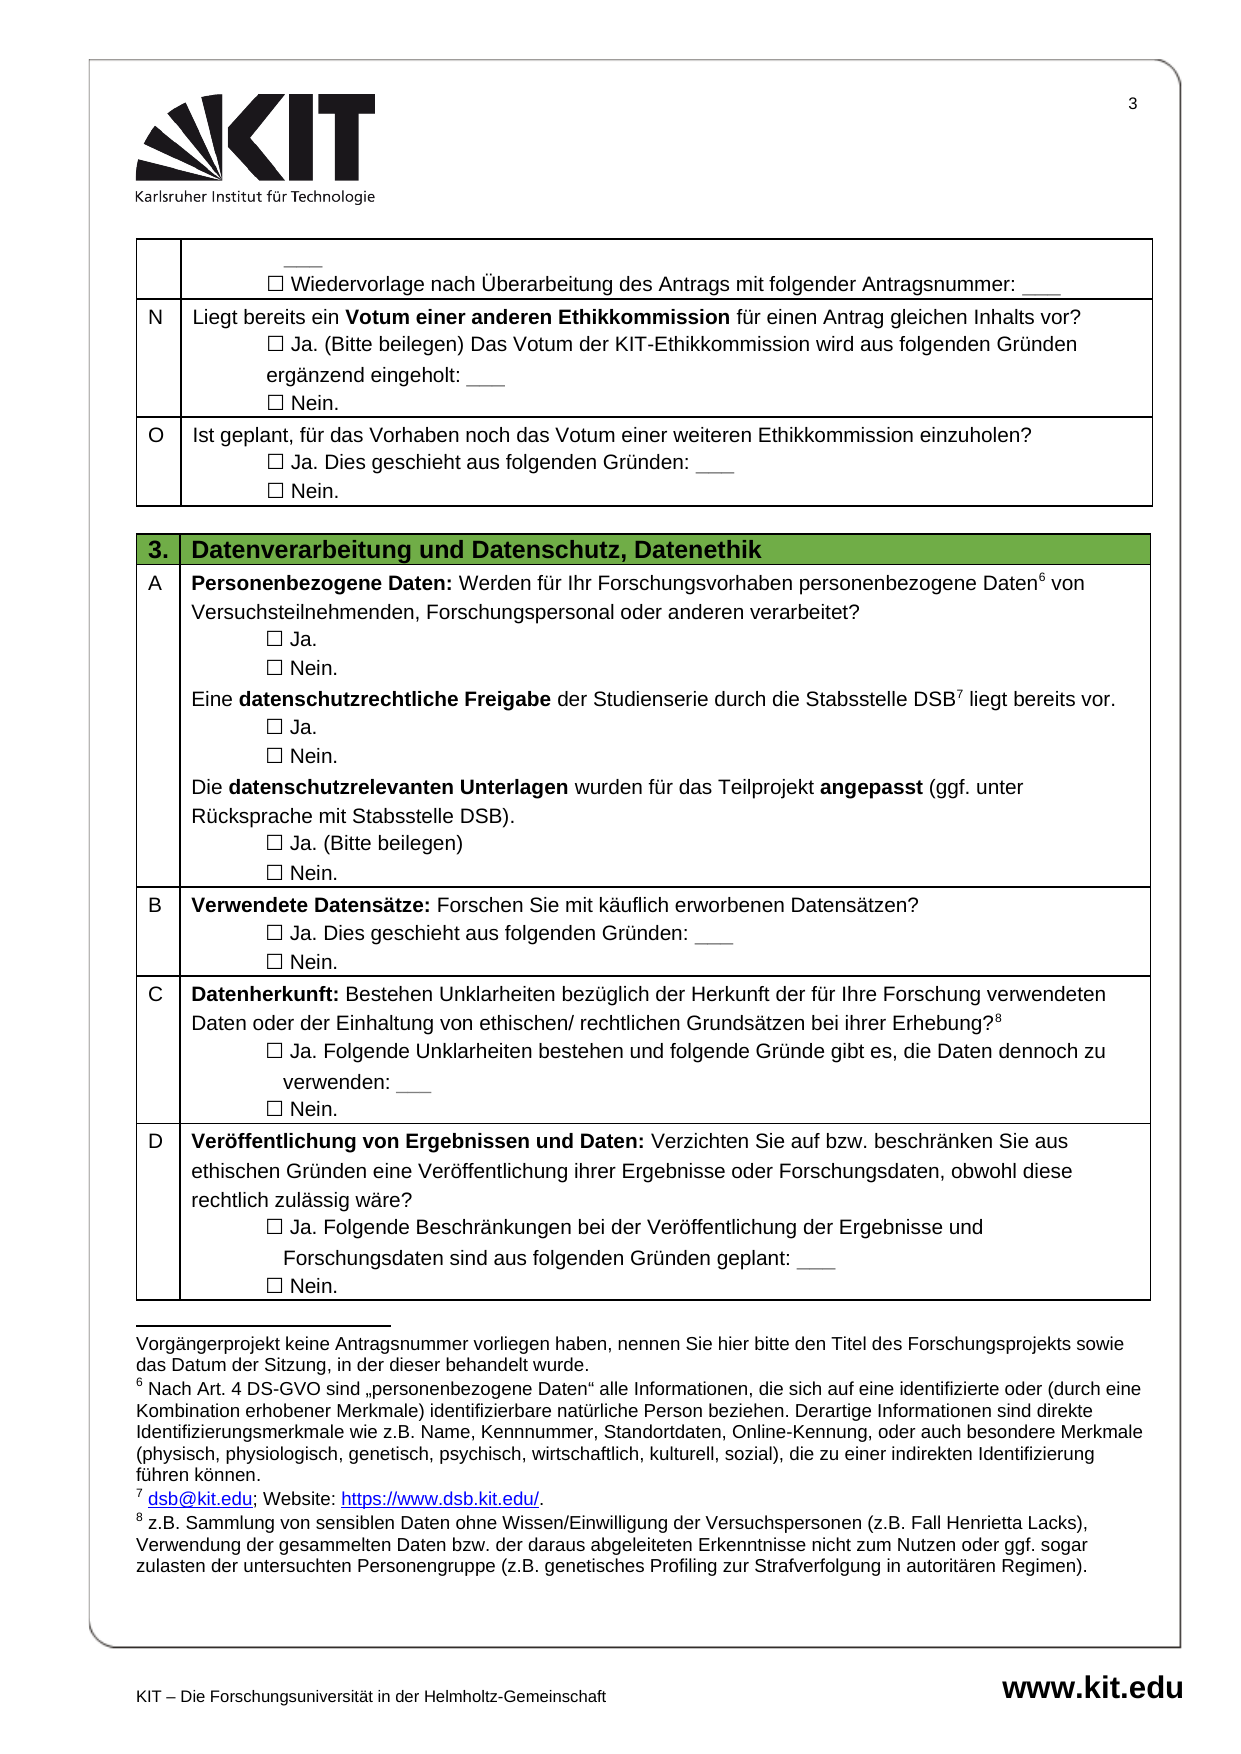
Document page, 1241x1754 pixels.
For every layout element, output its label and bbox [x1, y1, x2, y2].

picture [88, 59, 1183, 1650]
